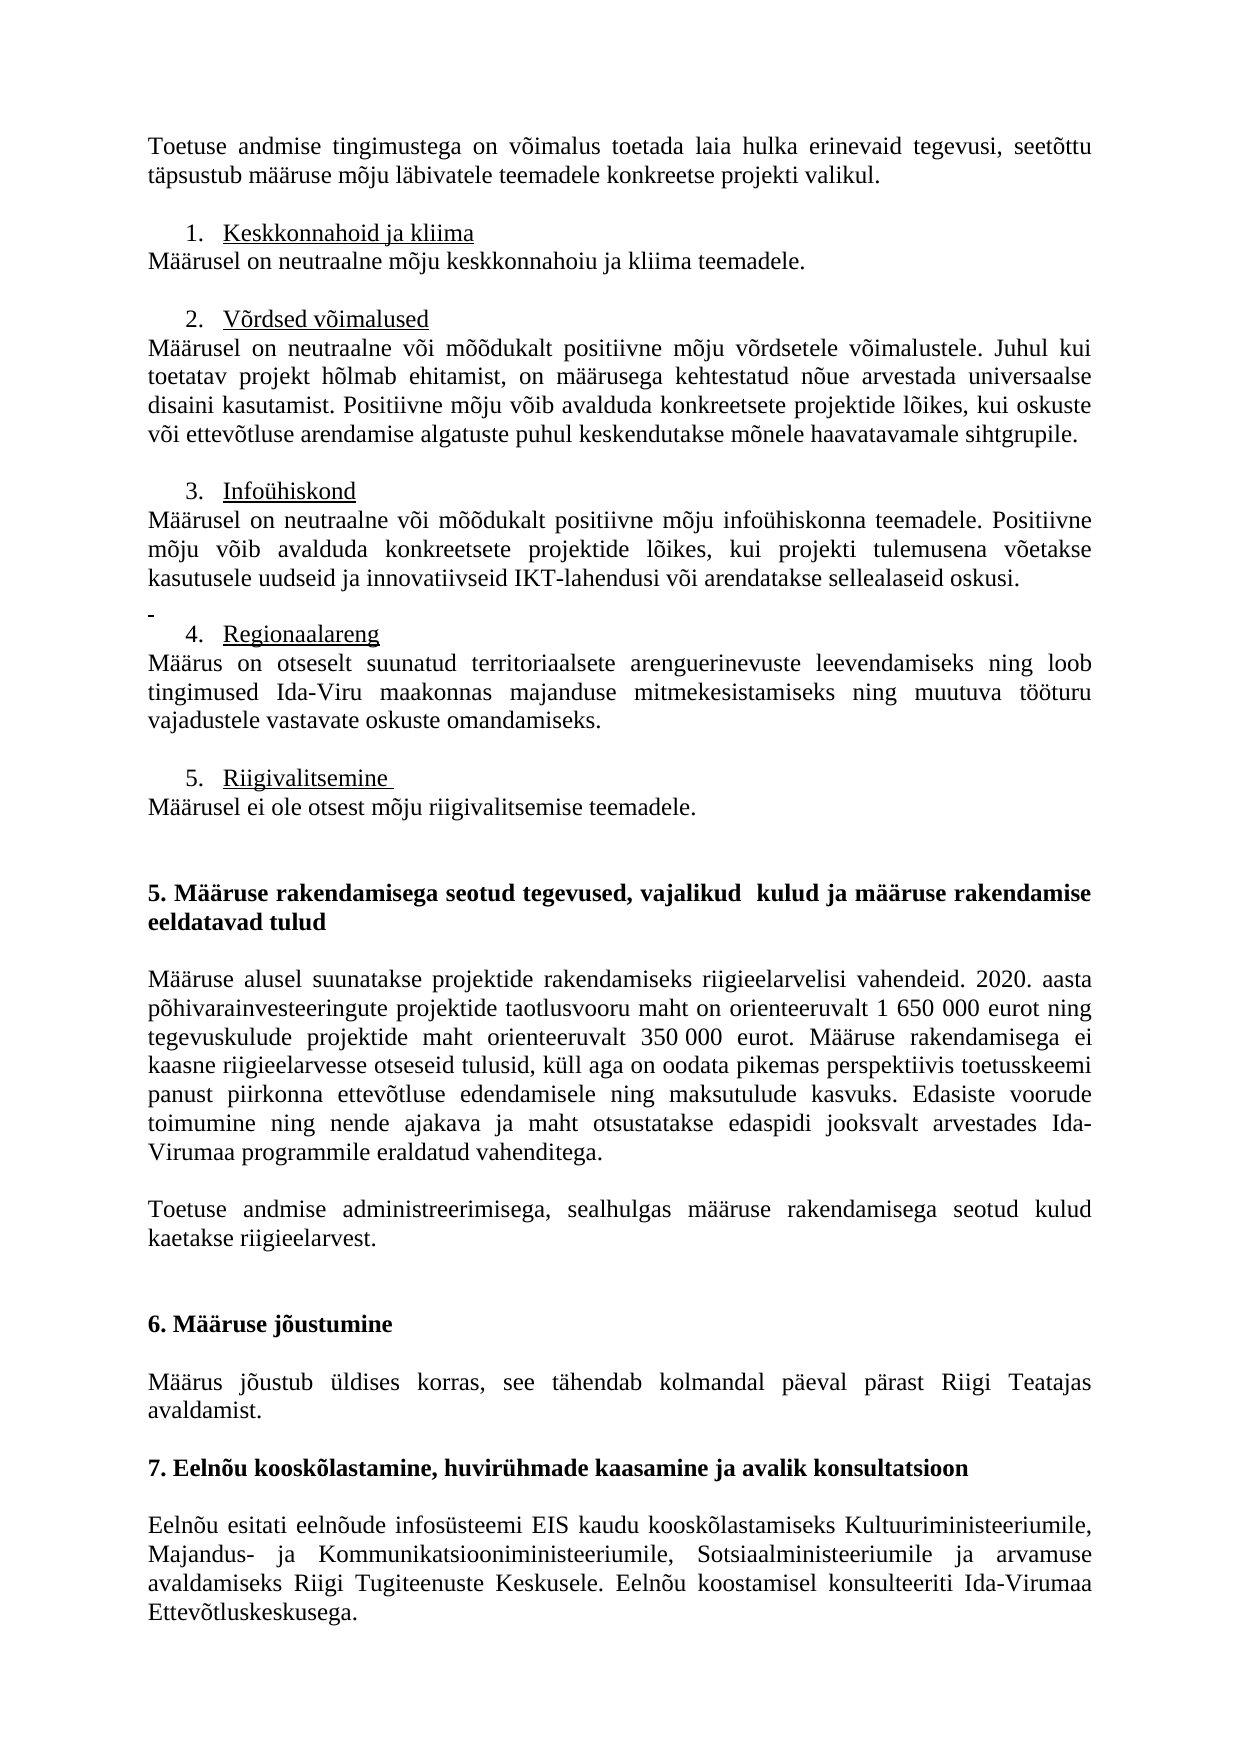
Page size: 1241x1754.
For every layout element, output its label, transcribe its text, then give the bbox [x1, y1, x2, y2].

text Määrusel on neutraalne mõju keskkonnahoiu ja kliima teemadele. [148, 246, 1093, 275]
text Toetuse andmise administreerimisega, sealhulgas määruse rakendamisega seotud kulud kaetakse riigieelarvest. [148, 1194, 1093, 1252]
text 7. Eelnõu kooskõlastamine, huvirühmade kaasamine ja avalik konsultatsioon [148, 1453, 1093, 1482]
list Keskkonnahoid ja kliima [185, 218, 1093, 246]
text Määrusel ei ole otsest mõju riigivalitsemise teemadele. [148, 792, 1093, 821]
list Võrdsed võimalused [185, 304, 1093, 333]
text Määrus jõustub üldises korras, see tähendab kolmandal päeval pärast Riigi Teatajas avaldamist. [148, 1367, 1093, 1424]
list Riigivalitsemine [185, 763, 1093, 792]
text Toetuse andmise tingimustega on võimalus toetada laia hulka erinevaid tegevusi, seetõttu täpsustub määruse mõju läbivatele teemadele konkreetse projekti valikul. [148, 131, 1093, 189]
list Infoühiskond [185, 476, 1093, 505]
text Eelnõu esitati eelnõude infosüsteemi EIS kaudu kooskõlastamiseks Kultuuriministeeriumile, Majandus- ja Kommunikatsiooniministeeriumile, Sotsiaalministeeriumile ja arvamuse avaldamiseks Riigi Tugiteenuste Keskusele. Eelnõu koostamisel konsulteeriti Ida-Virumaa Ettevõtluskeskusega. [148, 1511, 1093, 1626]
text Määrus on otseselt suunatud territoriaalsete arenguerinevuste leevendamiseks ning loob tingimused Ida-Viru maakonnas majanduse mitmekesistamiseks ning muutuva tööturu vajadustele vastavate oskuste omandamiseks. [148, 648, 1093, 734]
text Määrusel on neutraalne või mõõdukalt positiivne mõju võrdsetele võimalustele. Juhul kui toetatav projekt hõlmab ehitamist, on määrusega kehtestatud nõue arvestada universaalse disaini kasutamist. Positiivne mõju võib avalduda konkreetsete projektide lõikes, kui oskuste või ettevõtluse arendamise algatuste puhul keskendutakse mõnele haavatavamale sihtgrupile. [148, 333, 1093, 448]
list Regionaalareng [185, 619, 1093, 648]
text 5. Määruse rakendamisega seotud tegevused, vajalikud kulud ja määruse rakendamise eeldatavad tulud [148, 878, 1093, 936]
text Määrusel on neutraalne või mõõdukalt positiivne mõju infoühiskonna teemadele. Positiivne mõju võib avalduda konkreetsete projektide lõikes, kui projekti tulemusena võetakse kasutusele uudseid ja innovatiivseid IKT-lahendusi või arendatakse sellealaseid oskusi. [148, 505, 1093, 591]
text Määruse alusel suunatakse projektide rakendamiseks riigieelarvelisi vahendeid. 2020. aasta põhivarainvesteeringute projektide taotlusvooru maht on orienteeruvalt 1 650 000 eurot ning tegevuskulude projektide maht orienteeruvalt 350 000 eurot. Määruse rakendamisega ei kaasne riigieelarvesse otseseid tulusid, küll aga on oodata pikemas perspektiivis toetusskeemi panust piirkonna ettevõtluse edendamisele ning maksutulude kasvuks. Edasiste voorude toimumine ning nende ajakava ja maht otsustatakse edaspidi jooksvalt arvestades Ida-Virumaa programmile eraldatud vahenditega. [148, 964, 1093, 1166]
text 6. Määruse jõustumine [148, 1309, 1093, 1338]
